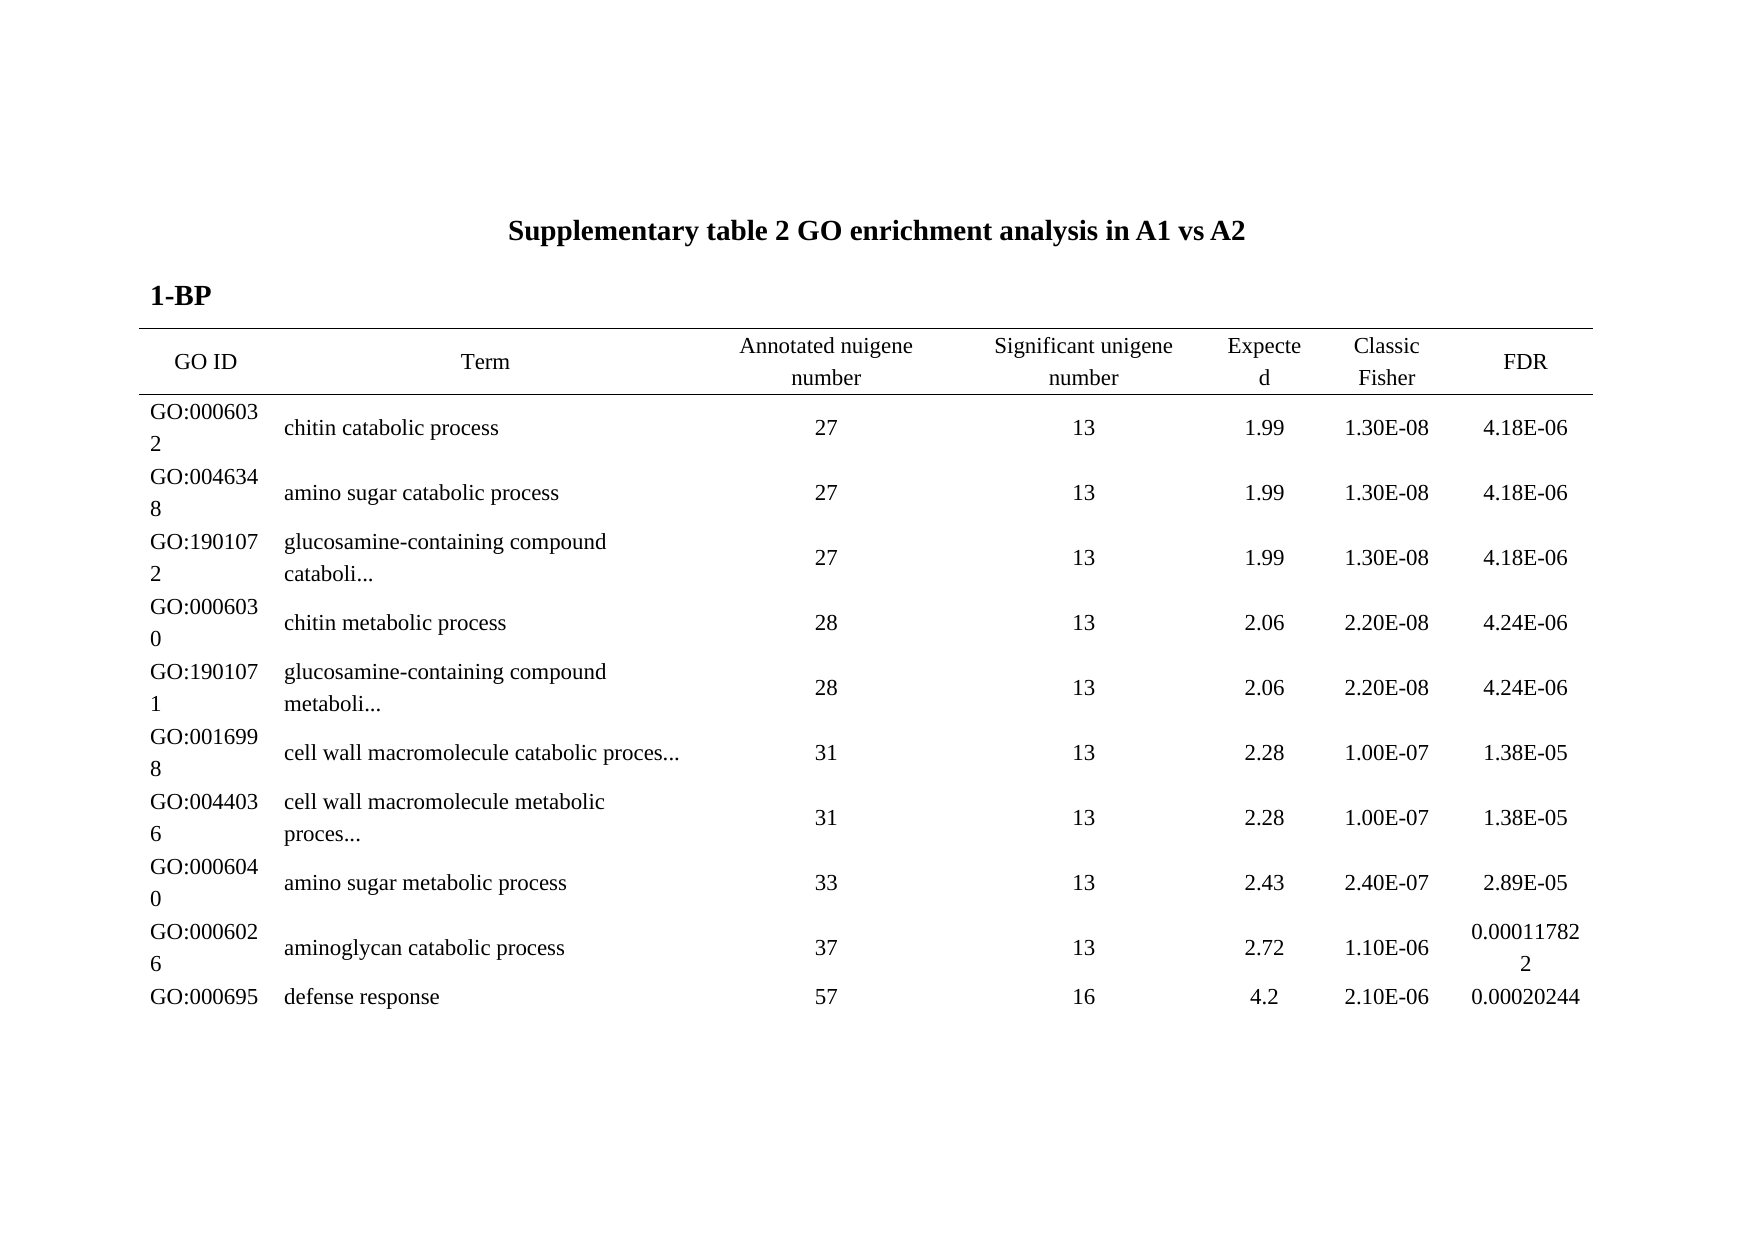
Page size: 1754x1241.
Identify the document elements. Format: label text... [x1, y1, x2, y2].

table_cell amino sugar metabolic process [273, 850, 698, 915]
table_cell GO:0006026 [139, 915, 273, 980]
table_cell 1.38E-05 [1458, 785, 1593, 850]
table_cell 31 [698, 785, 953, 850]
table_cell 13 [954, 525, 1213, 590]
table_cell GO:0044036 [139, 785, 273, 850]
table_cell 0.00020244 [1458, 980, 1593, 1012]
table_header Term [273, 329, 698, 394]
table_cell 2.20E-08 [1315, 590, 1458, 655]
table_cell 1.38E-05 [1458, 720, 1593, 785]
table_cell GO:0006030 [139, 590, 273, 655]
table_cell 1.99 [1214, 460, 1315, 525]
table_cell 4.18E-06 [1458, 460, 1593, 525]
table_cell 13 [954, 915, 1213, 980]
table_header FDR [1458, 329, 1593, 394]
table_cell cell wall macromolecule catabolic proces... [273, 720, 698, 785]
table_cell 4.18E-06 [1458, 525, 1593, 590]
table_cell 1.30E-08 [1315, 460, 1458, 525]
table_cell 4.18E-06 [1458, 395, 1593, 460]
table_cell 4.2 [1214, 980, 1315, 1012]
table_cell 2.10E-06 [1315, 980, 1458, 1012]
table_cell 27 [698, 460, 953, 525]
table_cell 13 [954, 655, 1213, 720]
table_cell 0.000117822 [1458, 915, 1593, 980]
table_cell 13 [954, 850, 1213, 915]
table_cell 4.24E-06 [1458, 590, 1593, 655]
table_cell 2.28 [1214, 720, 1315, 785]
table_cell 1.00E-07 [1315, 720, 1458, 785]
table_cell GO:0006032 [139, 395, 273, 460]
table_cell 57 [698, 980, 953, 1012]
table_cell 13 [954, 720, 1213, 785]
table_cell amino sugar catabolic process [273, 460, 698, 525]
table_cell 2.06 [1214, 655, 1315, 720]
table_cell 13 [954, 460, 1213, 525]
table_cell 2.40E-07 [1315, 850, 1458, 915]
table_cell 1.00E-07 [1315, 785, 1458, 850]
table_cell aminoglycan catabolic process [273, 915, 698, 980]
table_cell 1.99 [1214, 525, 1315, 590]
table_cell 13 [954, 395, 1213, 460]
table_cell GO:1901071 [139, 655, 273, 720]
table_cell 2.28 [1214, 785, 1315, 850]
table_header Expected [1214, 329, 1315, 394]
table_header Significant unigene number [954, 329, 1213, 394]
table_cell GO:1901072 [139, 525, 273, 590]
table_cell glucosamine-containing compound cataboli... [273, 525, 698, 590]
table_cell GO:0016998 [139, 720, 273, 785]
table_cell 28 [698, 590, 953, 655]
text Supplementary table 2 GO enrichment analysis in A1 vs A2 [150, 198, 1604, 263]
table_cell 13 [954, 590, 1213, 655]
table_cell chitin catabolic process [273, 395, 698, 460]
table_cell 4.24E-06 [1458, 655, 1593, 720]
table_cell chitin metabolic process [273, 590, 698, 655]
table_cell 27 [698, 395, 953, 460]
table_cell 33 [698, 850, 953, 915]
table_cell GO:0046348 [139, 460, 273, 525]
table_cell 2.20E-08 [1315, 655, 1458, 720]
table_header GO ID [139, 329, 273, 394]
table_cell 1.30E-08 [1315, 525, 1458, 590]
table_cell 1.10E-06 [1315, 915, 1458, 980]
table_cell GO:0006952 [139, 980, 273, 1012]
text 1-BP [150, 263, 1604, 328]
table_cell 1.30E-08 [1315, 395, 1458, 460]
table_cell defense response [273, 980, 698, 1012]
table_cell 37 [698, 915, 953, 980]
table_cell 2.06 [1214, 590, 1315, 655]
table_cell 31 [698, 720, 953, 785]
table_cell 2.43 [1214, 850, 1315, 915]
table_cell glucosamine-containing compound metaboli... [273, 655, 698, 720]
table_cell 2.72 [1214, 915, 1315, 980]
table_cell 28 [698, 655, 953, 720]
table_cell 13 [954, 785, 1213, 850]
table_cell 1.99 [1214, 395, 1315, 460]
table_cell 27 [698, 525, 953, 590]
table_cell 16 [954, 980, 1213, 1012]
table_cell 2.89E-05 [1458, 850, 1593, 915]
table_cell GO:0006040 [139, 850, 273, 915]
table_header Classic Fisher [1315, 329, 1458, 394]
table_cell cell wall macromolecule metabolic proces... [273, 785, 698, 850]
table_header Annotated nuigene number [698, 329, 953, 394]
